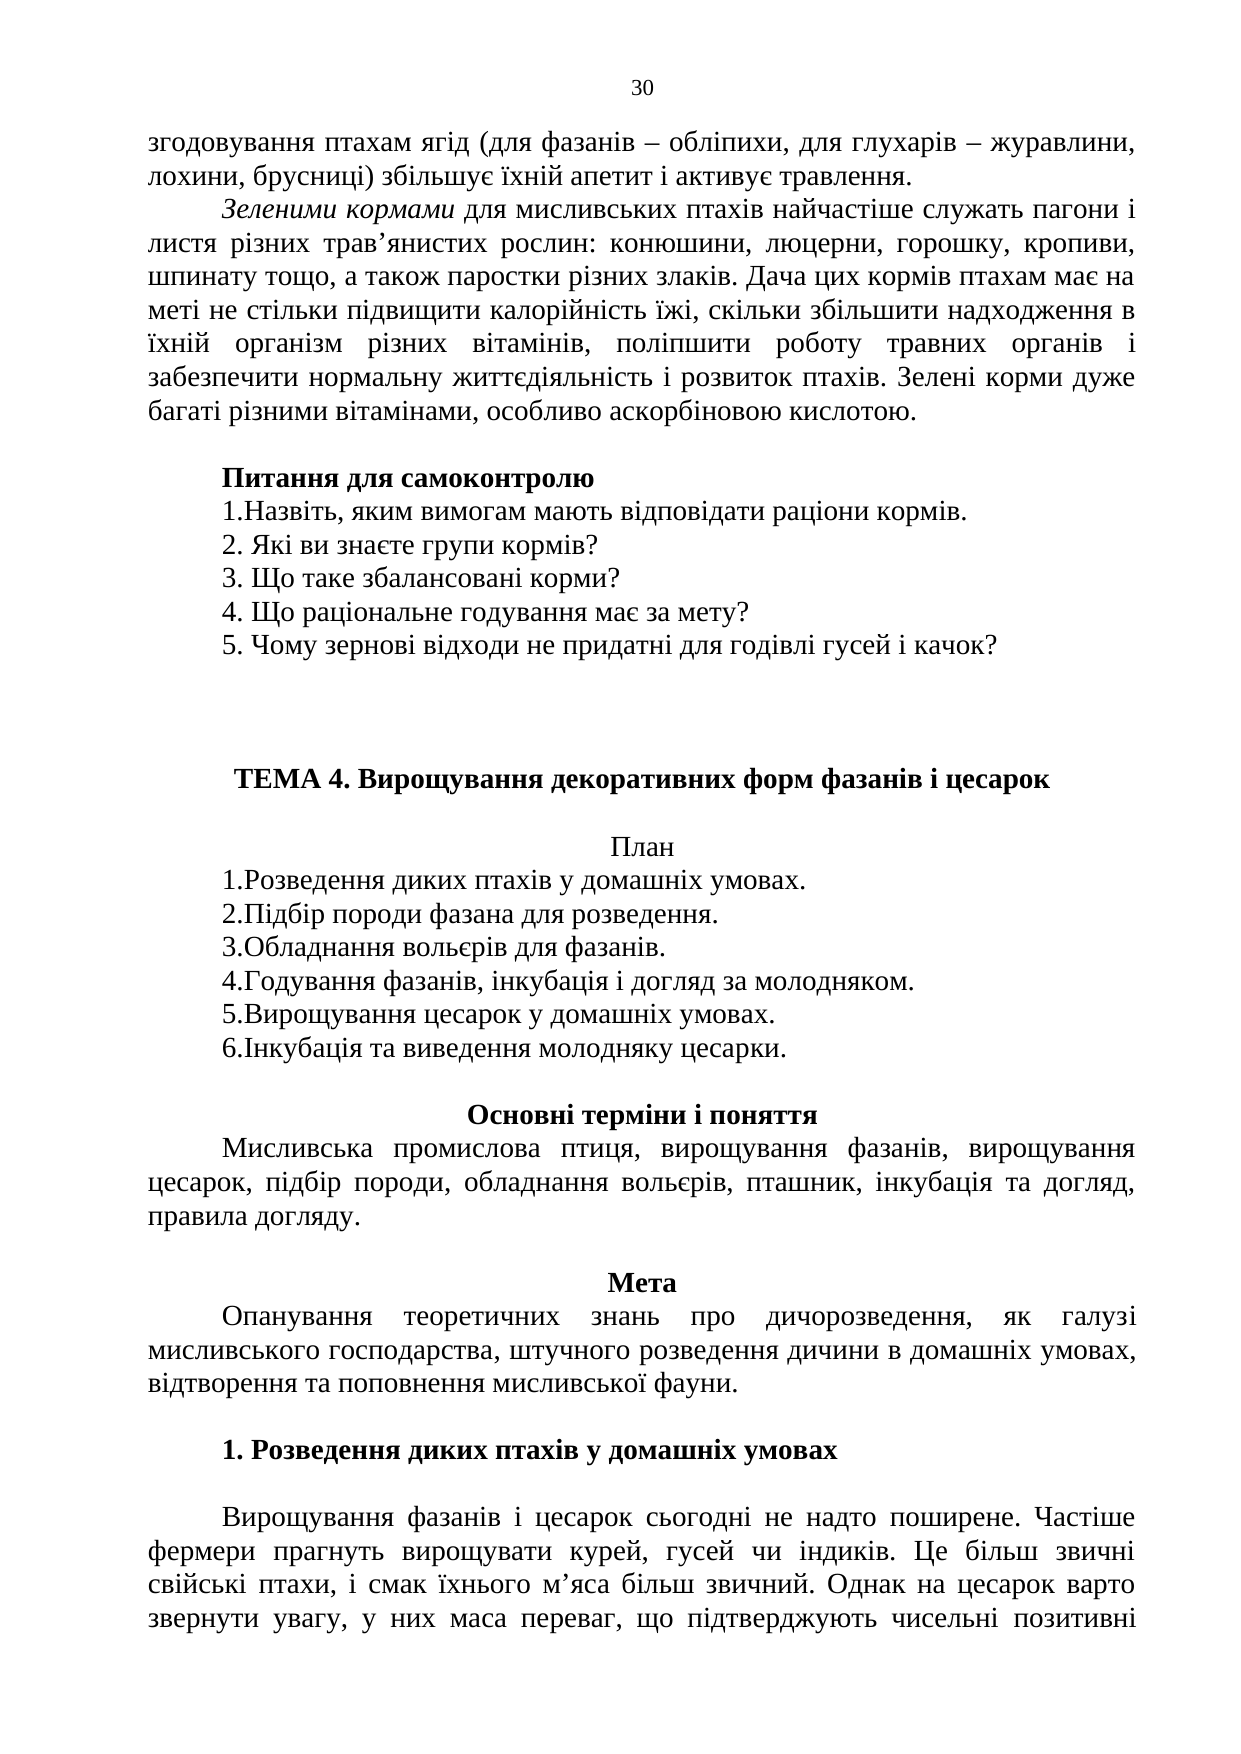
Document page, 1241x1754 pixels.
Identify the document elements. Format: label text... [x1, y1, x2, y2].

text 3.Обладнання вольєрів для фазанів. [148, 929, 1137, 963]
text 5. Чому зернові відходи не придатні для годівлі гусей і качок? [148, 627, 1137, 661]
text 2. Які ви знаєте групи кормів? [148, 527, 1137, 560]
text Опанування теоретичних знань про дичорозведення, як галузі мисливського господарства, штучного розведення дичини в домашніх умовах, відтворення та поповнення мисливської фауни. [148, 1298, 1137, 1399]
text 4. Що раціональне годування має за мету? [148, 594, 1137, 627]
text 4.Годування фазанів, інкубація і догляд за молодняком. [148, 963, 1137, 996]
text 6.Інкубація та виведення молодняку цесарки. [148, 1030, 1137, 1063]
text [148, 1499, 1137, 1634]
text Мета [148, 1265, 1137, 1298]
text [148, 124, 1137, 191]
text Мисливська промислова птиця, вирощування фазанів, вирощування цесарок, підбір породи, обладнання вольєрів, пташник, інкубація та догляд, правила догляду. [148, 1131, 1137, 1231]
text План [148, 829, 1137, 862]
text Зеленими кормами для мисливських птахів найчастіше служать пагони і листя різних трав’янистих рослин: конюшини, люцерни, горошку, кропиви, шпинату тощо, а також паростки різних злаків. Дача цих кормів птахам має на меті не стільки підвищити калорійність їжі, скільки збільшити надходження в їхній організм різних вітамінів, поліпшити роботу травних органів і забезпечити нормальну життєдіяльність і розвиток птахів. Зелені корми дуже багаті різними вітамінами, особливо аскорбіновою кислотою. [148, 191, 1137, 426]
text 1. Розведення диких птахів у домашніх умовах [148, 1432, 1137, 1466]
text 1.Розведення диких птахів у домашніх умовах. [148, 862, 1137, 896]
text 3. Що таке збалансовані корми? [148, 560, 1137, 594]
text 5.Вирощування цесарок у домашніх умовах. [148, 996, 1137, 1030]
text 2.Підбір породи фазана для розведення. [148, 896, 1137, 929]
text ТЕМА 4. Вирощування декоративних форм фазанів і цесарок [148, 762, 1137, 795]
text Основні терміни і поняття [148, 1097, 1137, 1131]
text Питання для самоконтролю [148, 460, 1137, 493]
text 1.Назвіть, яким вимогам мають відповідати раціони кормів. [148, 493, 1137, 527]
